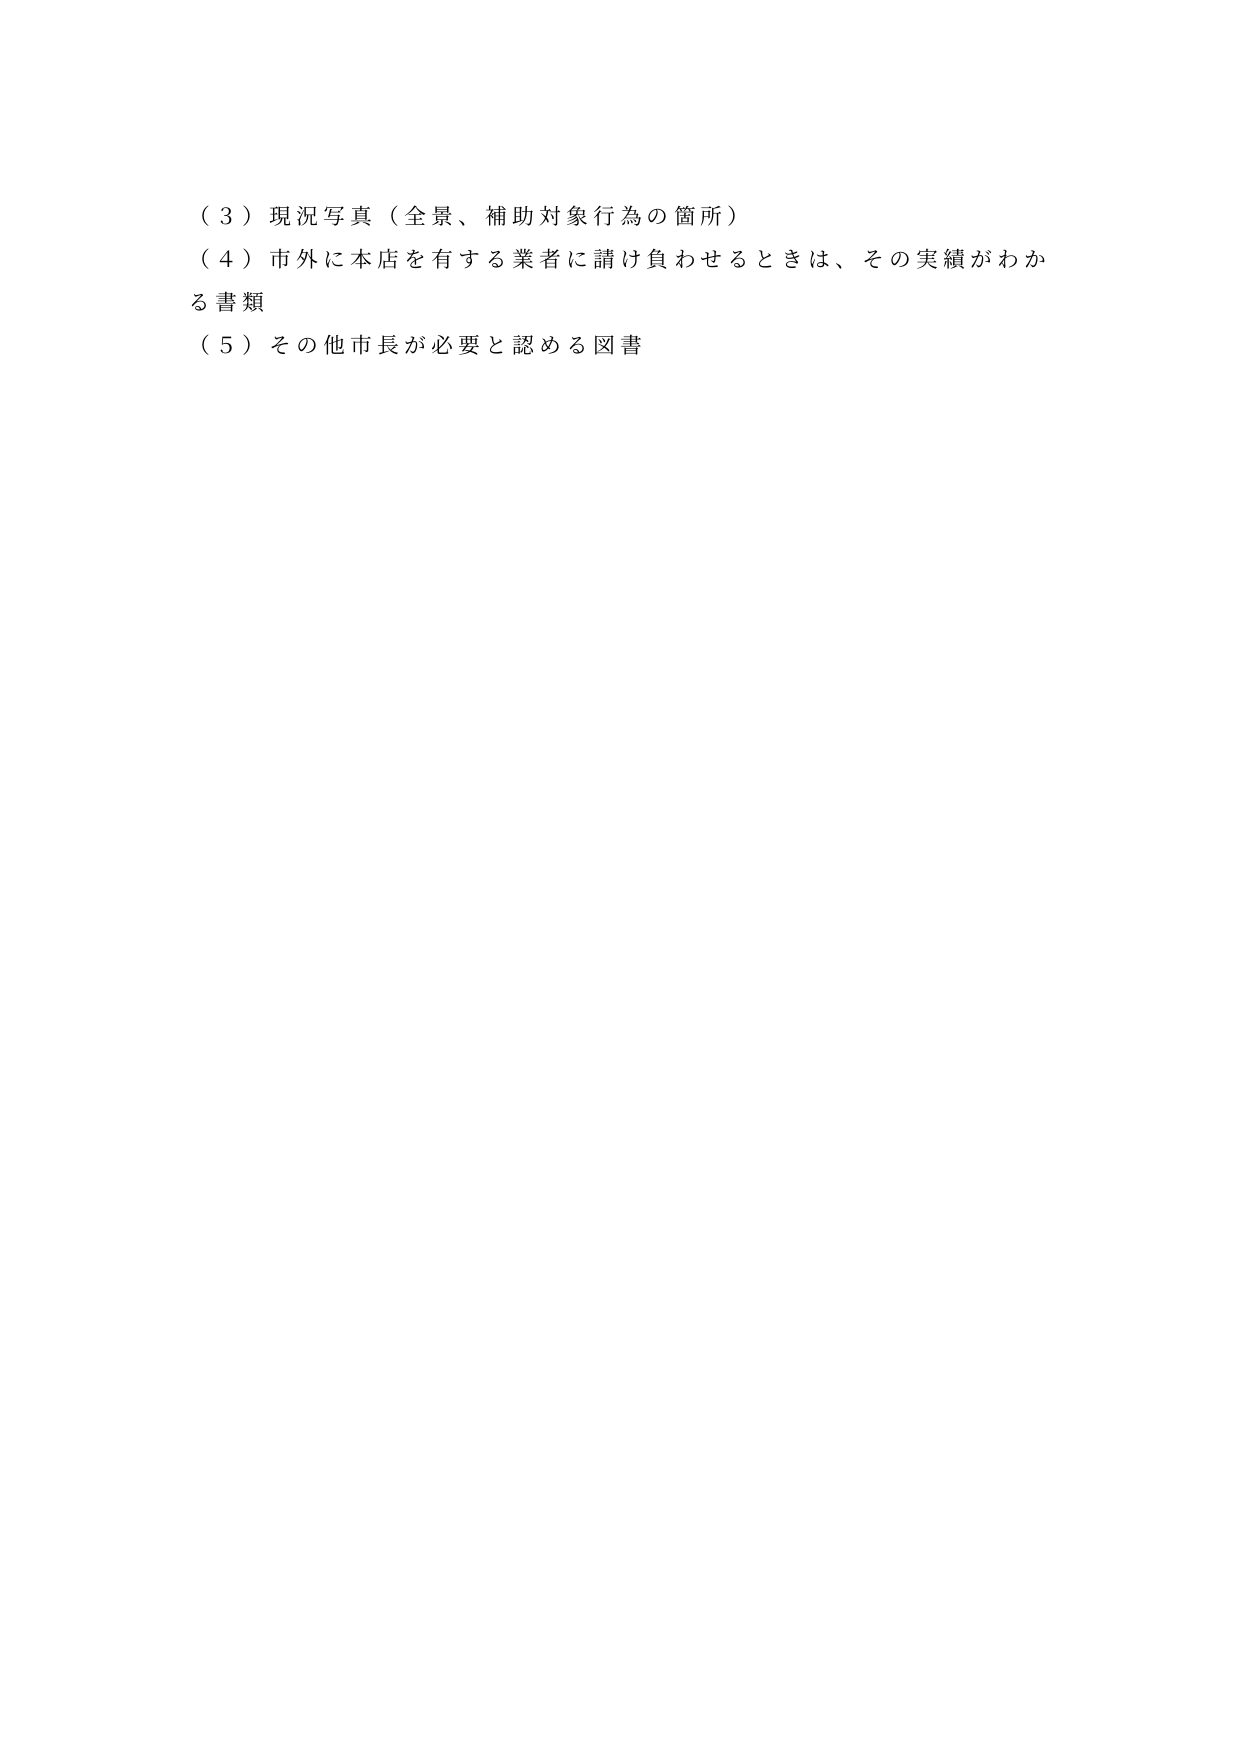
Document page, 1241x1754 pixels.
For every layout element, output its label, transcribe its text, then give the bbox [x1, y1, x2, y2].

text （４）市外に本店を有する業者に請け負わせるときは、その実績がわかる書類 [188, 236, 1052, 323]
text （５）その他市長が必要と認める図書 [188, 323, 1052, 366]
text （３）現況写真（全景、補助対象行為の箇所） [188, 193, 1052, 236]
